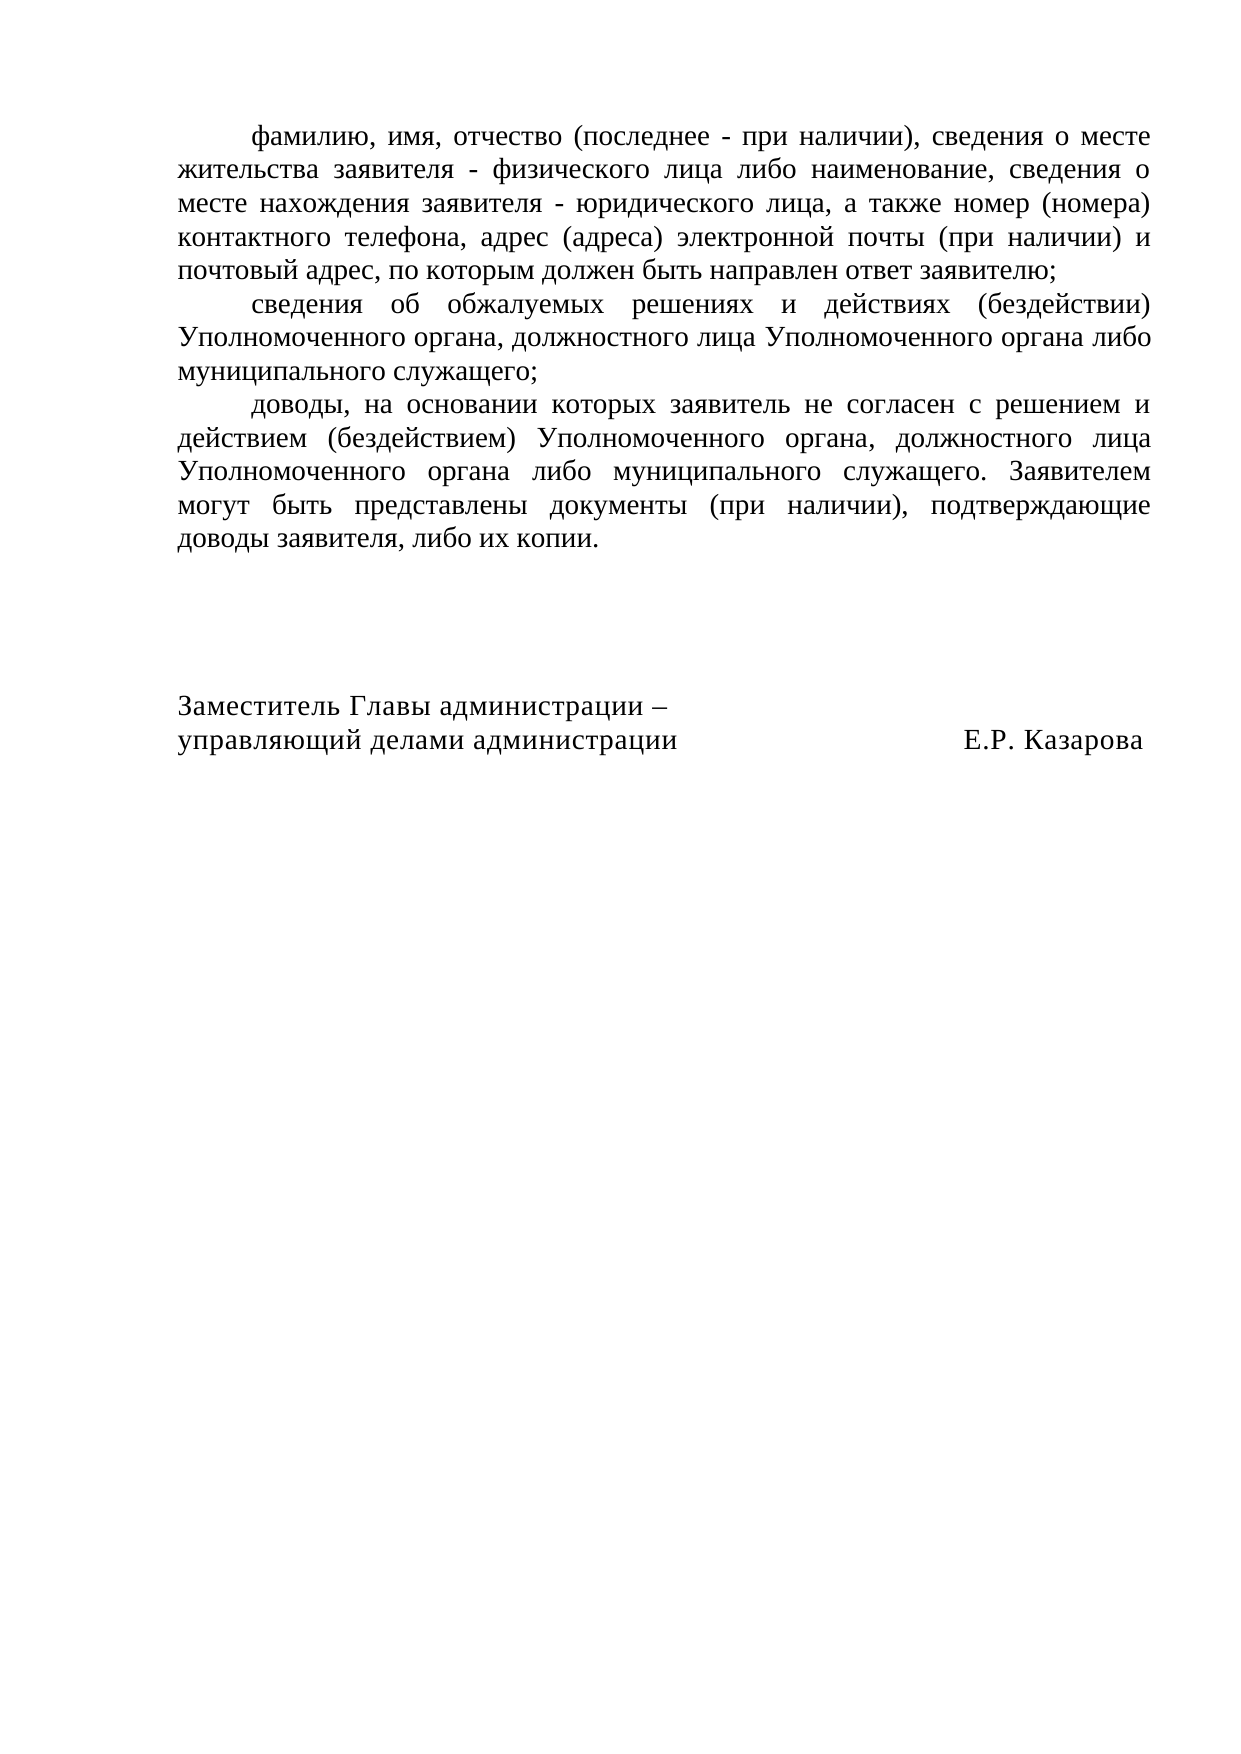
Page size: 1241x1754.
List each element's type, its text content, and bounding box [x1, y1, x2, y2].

text фамилию, имя, отчество (последнее - при наличии), сведения о месте жительства заявителя - физического лица либо наименование, сведения о месте нахождения заявителя - юридического лица, а также номер (номера) контактного телефона, адрес (адреса) электронной почты (при наличии) и почтовый адрес, по которым должен быть направлен ответ заявителю; [177, 118, 1152, 286]
text доводы, на основании которых заявитель не согласен с решением и действием (бездействием) Уполномоченного органа, должностного лица Уполномоченного органа либо муниципального служащего. Заявителем могут быть представлены документы (при наличии), подтверждающие доводы заявителя, либо их копии. [177, 386, 1152, 554]
text Заместитель Главы администрации – [177, 688, 1152, 722]
text сведения об обжалуемых решениях и действиях (бездействии) Уполномоченного органа, должностного лица Уполномоченного органа либо муниципального служащего; [177, 286, 1152, 386]
text управляющий делами администрации Е.Р. Казарова Приложение 1 [177, 722, 1152, 755]
